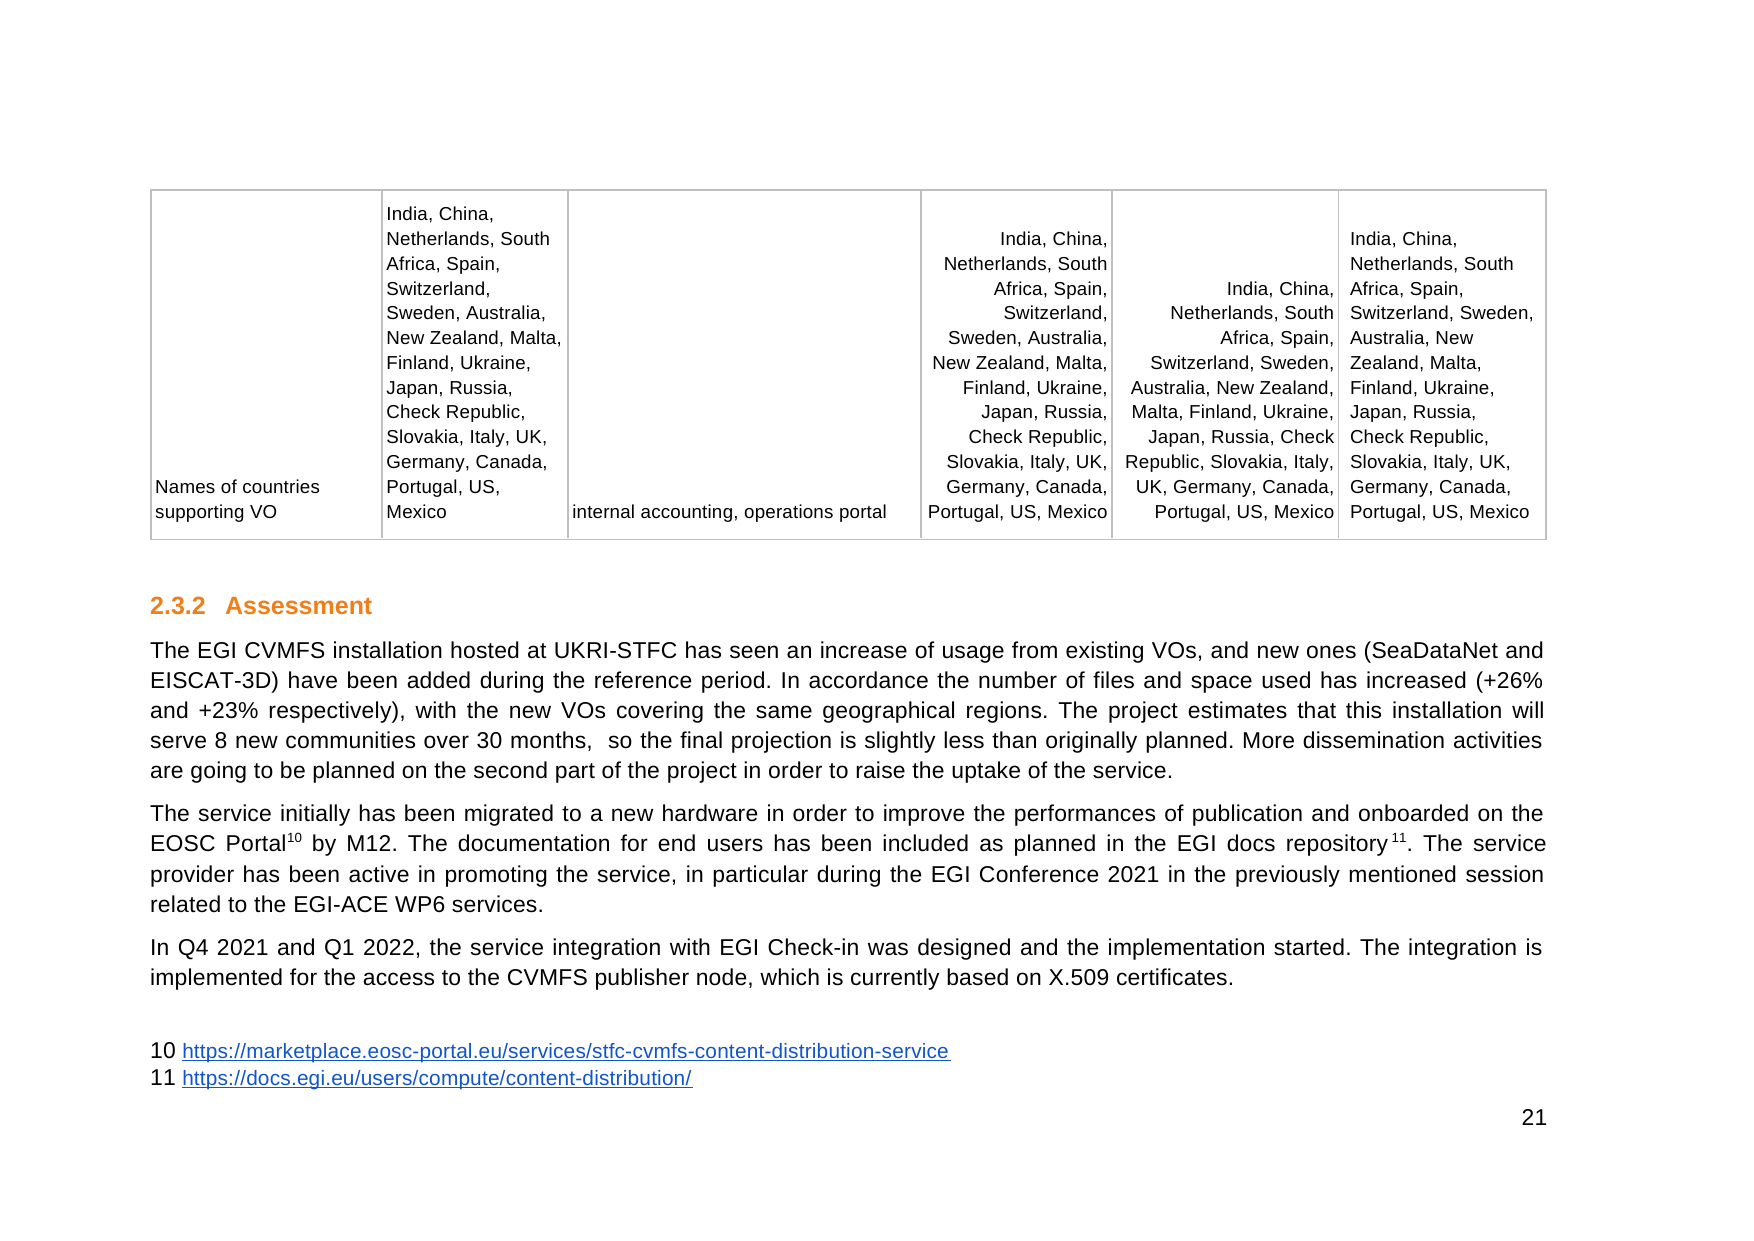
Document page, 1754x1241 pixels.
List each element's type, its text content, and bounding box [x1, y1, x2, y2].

table_cell Names of countries supporting VO [152, 191, 381, 538]
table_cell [569, 191, 920, 538]
text The EGI CVMFS installation hosted at UKRI-STFC has seen an increase of usage from existing VOs, and new ones (SeaDataNet and EISCAT-3D) have been added during the reference period. In accordance the number of files and space used has increased (+26% and +23% respectively), with the new VOs covering the same geographical regions. The project estimates that this installation will serve 8 new communities over 30 months, so the final projection is slightly less than originally planned. More dissemination activities are going to be planned on the second part of the project in order to raise the uptake of the service. [150, 637, 1547, 784]
table_cell India, China, Netherlands, South Africa, Spain, Switzerland, Sweden, Australia, New Zealand, Malta, Finland, Ukraine, Japan, Russia, Check Republic, Slovakia, Italy, UK, Germany, Canada, Portugal, US, Mexico [1339, 191, 1545, 538]
text In Q4 2021 and Q1 2022, the service integration with EGI Check-in was designed and the implementation started. The integration is implemented for the access to the CVMFS publisher node, which is currently based on X.509 certificates. [150, 933, 1547, 990]
subtitle Assessment [150, 591, 1547, 620]
table_cell India, China, Netherlands, South Africa, Spain, Switzerland, Sweden, Australia, New Zealand, Malta, Finland, Ukraine, Japan, Russia, Check Republic, Slovakia, Italy, UK, Germany, Canada, Portugal, US, Mexico [922, 191, 1111, 538]
table_cell India, China, Netherlands, South Africa, Spain, Switzerland, Sweden, Australia, New Zealand, Malta, Finland, Ukraine, Japan, Russia, Check Republic, Slovakia, Italy, UK, Germany, Canada, Portugal, US, Mexico [383, 191, 567, 538]
table_cell India, China, Netherlands, South Africa, Spain, Switzerland, Sweden, Australia, New Zealand, Malta, Finland, Ukraine, Japan, Russia, Check Republic, Slovakia, Italy, UK, Germany, Canada, Portugal, US, Mexico [1113, 191, 1338, 538]
text The service initially has been migrated to a new hardware in order to improve the performances of publication and onboarded on the EOSC Portal by M12. The documentation for end users has been included as planned in the EGI docs repository. The service provider has been active in promoting the service, in particular during the EGI Conference 2021 in the previously mentioned session related to the EGI-ACE WP6 services. [150, 800, 1547, 917]
